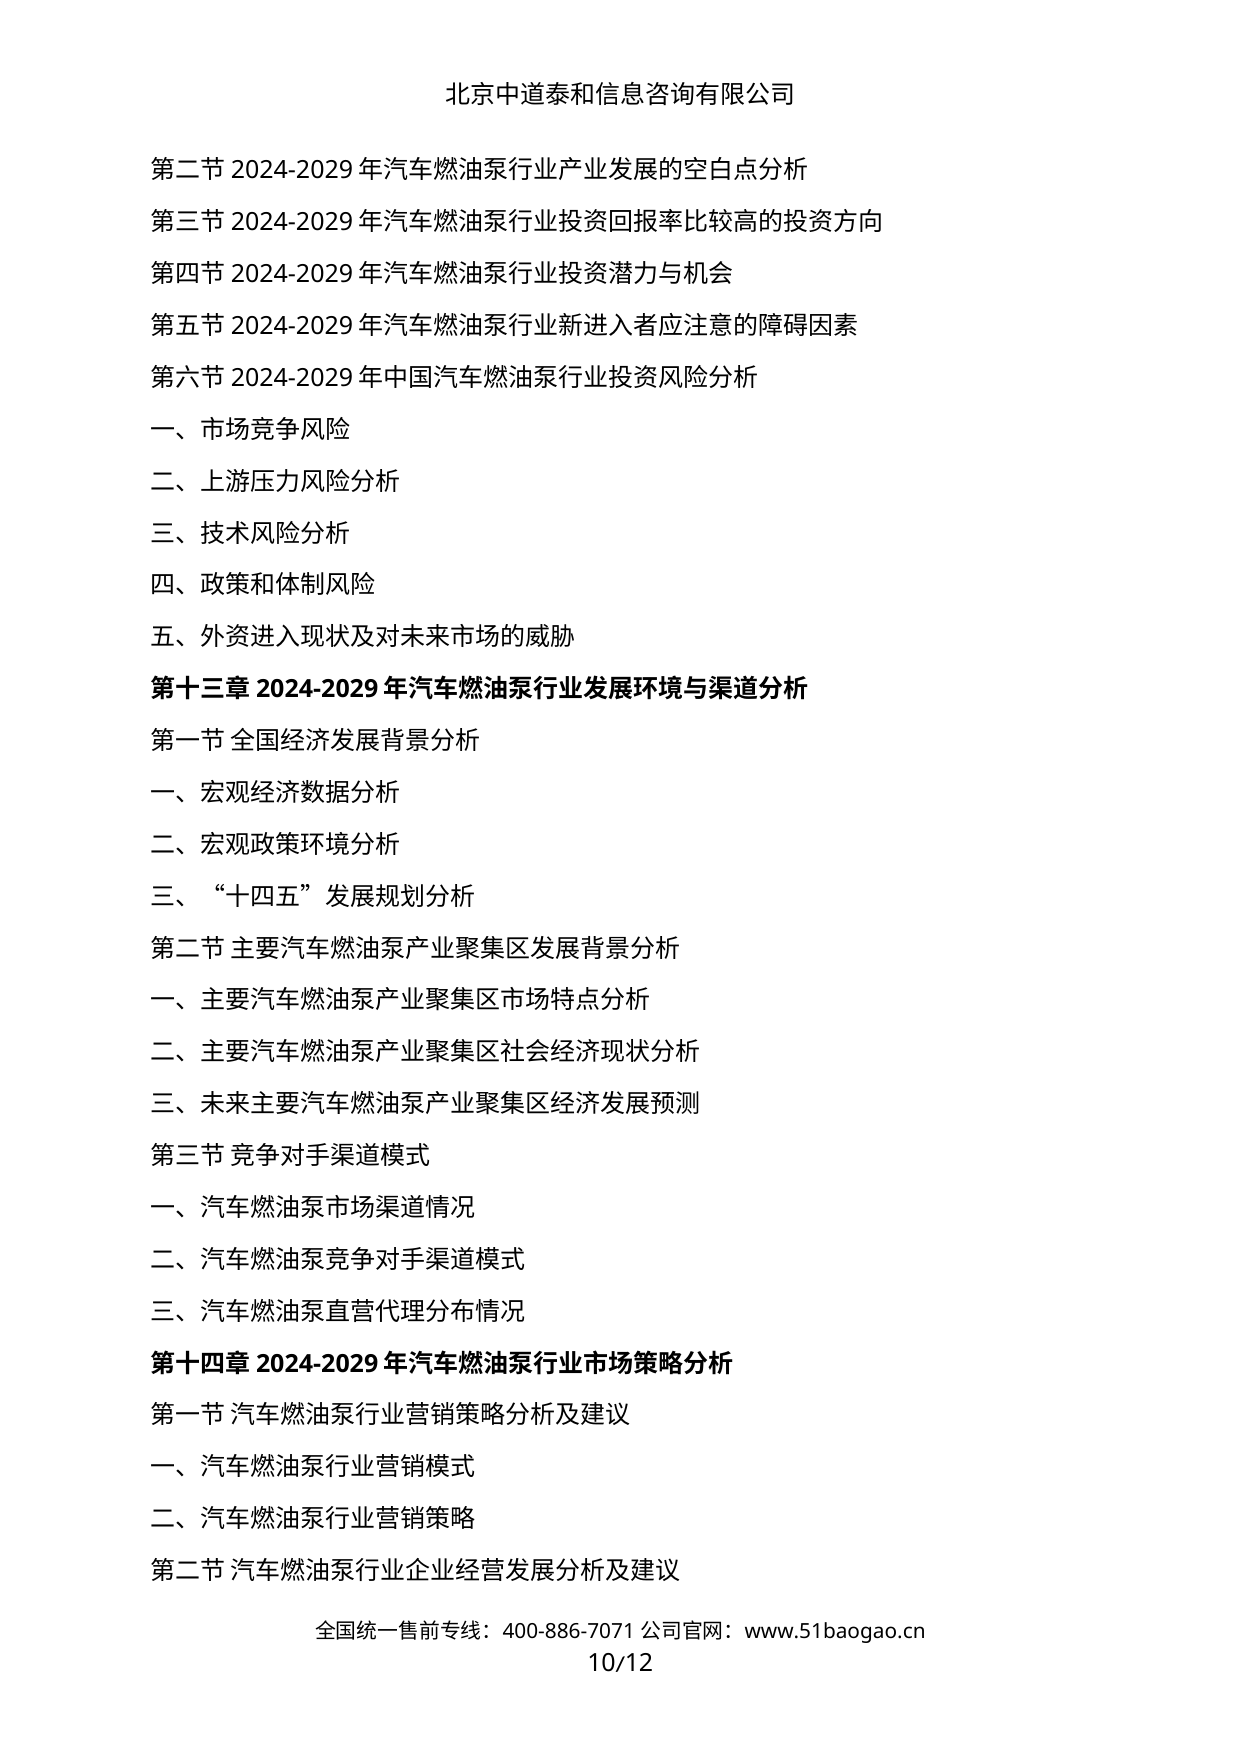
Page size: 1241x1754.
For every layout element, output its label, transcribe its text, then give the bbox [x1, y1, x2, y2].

text 二、主要汽车燃油泵产业聚集区社会经济现状分析 [150, 1032, 1090, 1068]
text 第一节 汽车燃油泵行业营销策略分析及建议 [150, 1395, 1090, 1431]
text 第一节 全国经济发展背景分析 [150, 721, 1090, 757]
text 第五节 2024-2029年汽车燃油泵行业新进入者应注意的障碍因素 [150, 306, 1090, 342]
text 第六节 2024-2029年中国汽车燃油泵行业投资风险分析 [150, 357, 1090, 394]
text 一、市场竞争风险 [150, 409, 1090, 446]
text 一、汽车燃油泵市场渠道情况 [150, 1187, 1090, 1224]
text 第二节 汽车燃油泵行业企业经营发展分析及建议 [150, 1551, 1090, 1587]
text 二、宏观政策环境分析 [150, 824, 1090, 861]
text 五、外资进入现状及对未来市场的威胁 [150, 617, 1090, 653]
text 第四节 2024-2029年汽车燃油泵行业投资潜力与机会 [150, 254, 1090, 290]
text 二、汽车燃油泵竞争对手渠道模式 [150, 1239, 1090, 1276]
text 第三节 2024-2029年汽车燃油泵行业投资回报率比较高的投资方向 [150, 202, 1090, 238]
text 第二节 2024-2029年汽车燃油泵行业产业发展的空白点分析 [150, 150, 1090, 186]
text 第十三章 2024-2029年汽车燃油泵行业发展环境与渠道分析 [150, 669, 1090, 705]
text 第三节 竞争对手渠道模式 [150, 1136, 1090, 1172]
text 一、主要汽车燃油泵产业聚集区市场特点分析 [150, 980, 1090, 1016]
text 二、上游压力风险分析 [150, 461, 1090, 497]
text 一、汽车燃油泵行业营销模式 [150, 1447, 1090, 1483]
text 一、宏观经济数据分析 [150, 772, 1090, 809]
text 二、汽车燃油泵行业营销策略 [150, 1499, 1090, 1535]
text 四、政策和体制风险 [150, 565, 1090, 601]
text 三、“十四五”发展规划分析 [150, 876, 1090, 912]
text 三、技术风险分析 [150, 513, 1090, 549]
text 第二节 主要汽车燃油泵产业聚集区发展背景分析 [150, 928, 1090, 964]
text 三、未来主要汽车燃油泵产业聚集区经济发展预测 [150, 1084, 1090, 1120]
text 三、汽车燃油泵直营代理分布情况 [150, 1291, 1090, 1327]
text 第十四章 2024-2029年汽车燃油泵行业市场策略分析 [150, 1343, 1090, 1379]
